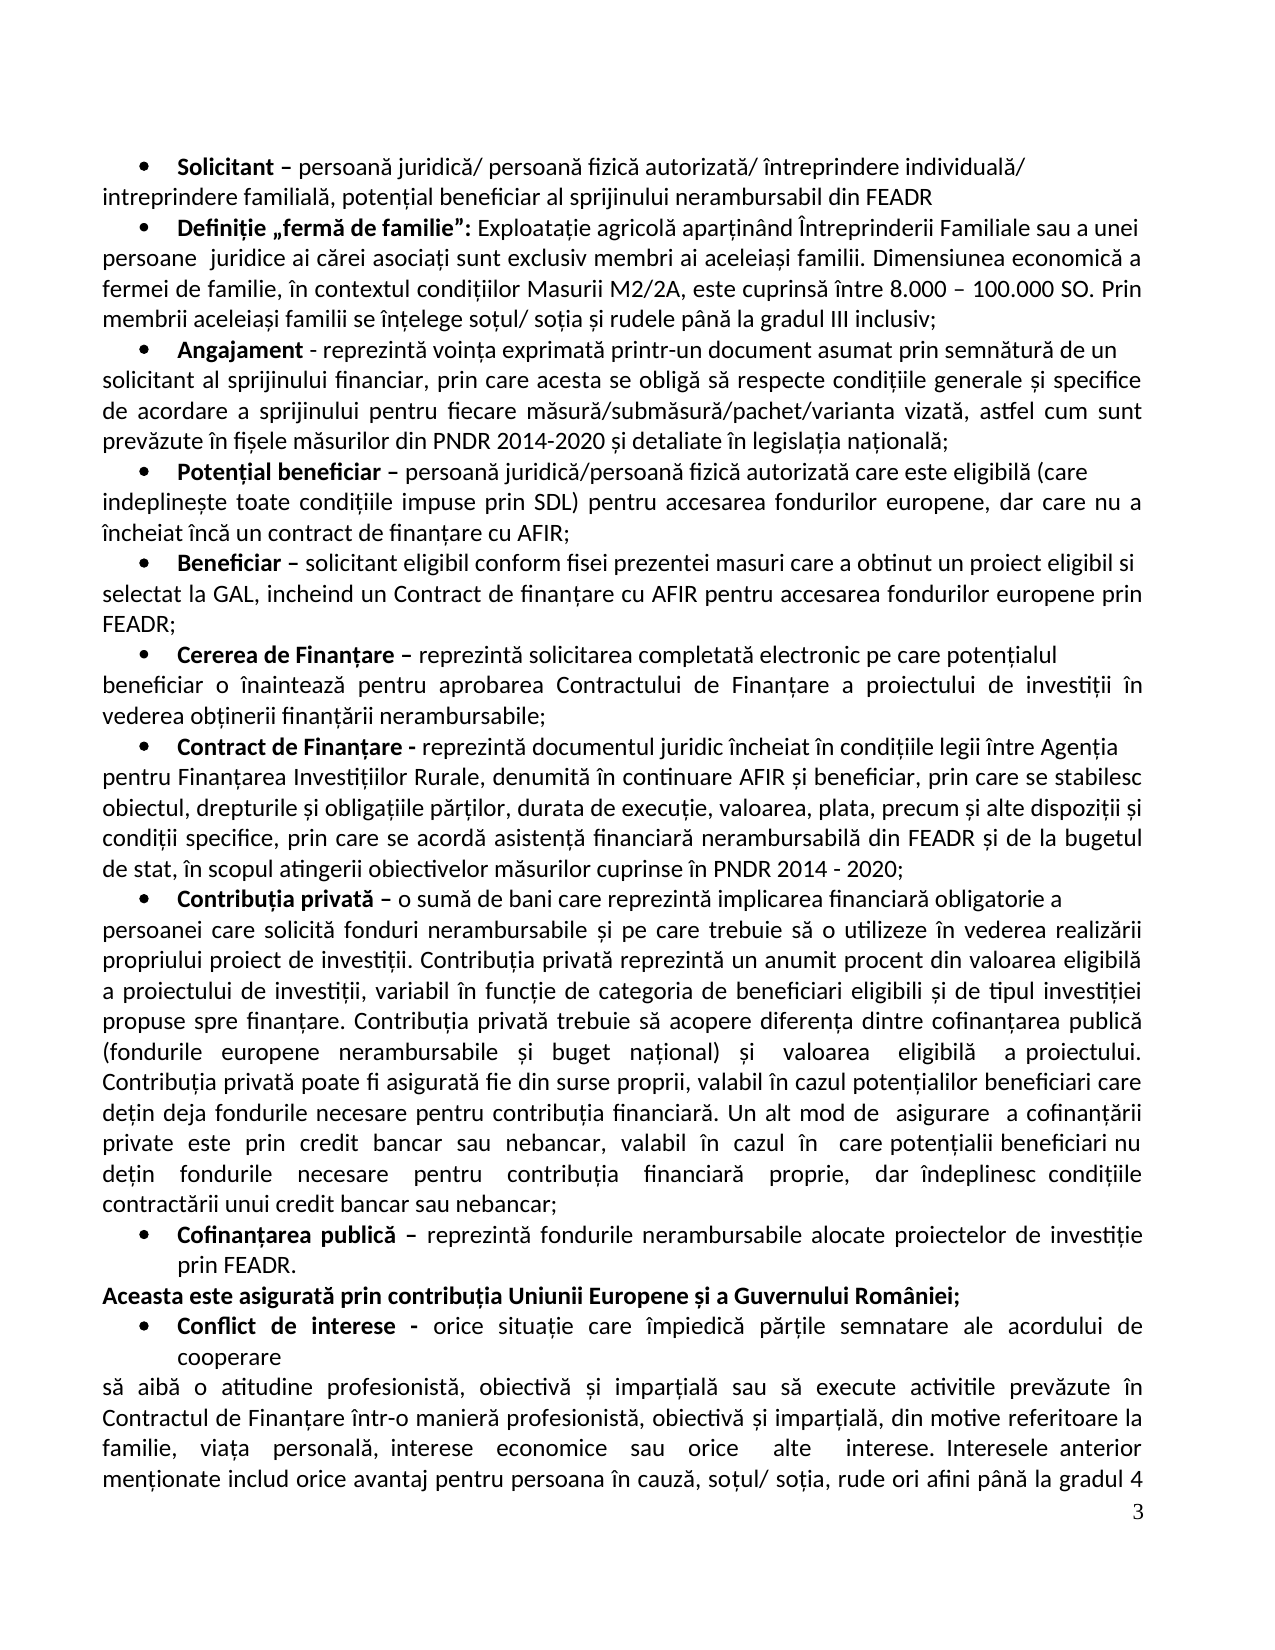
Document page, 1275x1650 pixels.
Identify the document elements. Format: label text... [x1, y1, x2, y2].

list Solicitant – persoană juridică/ persoană fizică autorizată/ întreprindere individuală/ [139, 151, 1144, 181]
list Definiție „fermă de familie”: Exploataţie agricolă aparţinând Întreprinderii Familiale sau a unei [139, 212, 1144, 242]
list Conflict de interese - orice situație care împiedică părțile semnatare ale acordului de cooperare [139, 1311, 1144, 1372]
text pentru Finanţarea Investiţiilor Rurale, denumită în continuare AFIR şi beneficiar, prin care se stabilesc obiectul, drepturile şi obligaţiile părţilor, durata de execuţie, valoarea, plata, precum şi alte dispoziţii şi condiţii specifice, prin care se acordă asistenţă financiară nerambursabilă din FEADR şi de la bugetul de stat, în scopul atingerii obiectivelor măsurilor cuprinse în PNDR 2014 - 2020; [102, 761, 1144, 883]
text beneficiar o înaintează pentru aprobarea Contractului de Finanțare a proiectului de investiţii în vederea obţinerii finanţării nerambursabile; [102, 669, 1144, 731]
text indeplineşte toate condiţiile impuse prin SDL) pentru accesarea fondurilor europene, dar care nu a încheiat încă un contract de finanţare cu AFIR; [102, 486, 1144, 547]
text persoanei care solicită fonduri nerambursabile și pe care trebuie să o utilizeze în vederea realizării propriului proiect de investiţii. Contribuţia privată reprezintă un anumit procent din valoarea eligibilă a proiectului de investiţii, variabil în funcţie de categoria de beneficiari eligibili şi de tipul investiţiei propuse spre finanţare. Contribuţia privată trebuie să acopere diferenţa dintre cofinanţarea publică (fondurile europene nerambursabile și buget național) și valoarea eligibilă a proiectului. Contribuţia privată poate fi asigurată fie din surse proprii, valabil în cazul potenţialilor beneficiari care deţin deja fondurile necesare pentru contribuţia financiară. Un alt mod de asigurare a cofinanţării private este prin credit bancar sau nebancar, valabil în cazul în care potenţialii beneficiari nu deţin fondurile necesare pentru contribuţia financiară proprie, dar îndeplinesc condiţiile contractării unui credit bancar sau nebancar; [102, 914, 1144, 1219]
text Aceasta este asigurată prin contribuţia Uniunii Europene şi a Guvernului României; [102, 1280, 1144, 1311]
list Contribuţia privată – o sumă de bani care reprezintă implicarea financiară obligatorie a [139, 883, 1144, 914]
text selectat la GAL, incheind un Contract de finanțare cu AFIR pentru accesarea fondurilor europene prin FEADR; [102, 578, 1144, 639]
list Cererea de Finanţare – reprezintă solicitarea completată electronic pe care potenţialul [139, 639, 1144, 669]
text persoane juridice ai cărei asociaţi sunt exclusiv membri ai aceleiaşi familii. Dimensiunea economică a fermei de familie, în contextul condițiilor Masurii M2/2A, este cuprinsă între 8.000 – 100.000 SO. Prin membrii aceleiaşi familii se înţelege soţul/ soţia şi rudele până la gradul III inclusiv; [102, 242, 1144, 334]
list Beneficiar – solicitant eligibil conform fisei prezentei masuri care a obtinut un proiect eligibil si [139, 547, 1144, 578]
text solicitant al sprijinului financiar, prin care acesta se obligă să respecte condiţiile generale şi specifice de acordare a sprijinului pentru fiecare măsură/submăsură/pachet/varianta vizată, astfel cum sunt prevăzute în fişele măsurilor din PNDR 2014-2020 şi detaliate în legislaţia naţională; [102, 364, 1144, 456]
list Cofinanţarea publică – reprezintă fondurile nerambursabile alocate proiectelor de investiţie prin FEADR. [139, 1219, 1144, 1280]
list Angajament - reprezintă voinţa exprimată printr-un document asumat prin semnătură de un [139, 334, 1144, 364]
list Contract de Finanţare - reprezintă documentul juridic încheiat în condiţiile legii între Agenţia [139, 731, 1144, 761]
text intreprindere familială, potenţial beneficiar al sprijinului nerambursabil din FEADR [102, 181, 1144, 212]
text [102, 1372, 1144, 1494]
list Potenţial beneficiar – persoană juridică/persoană fizică autorizată care este eligibilă (care [139, 456, 1144, 486]
